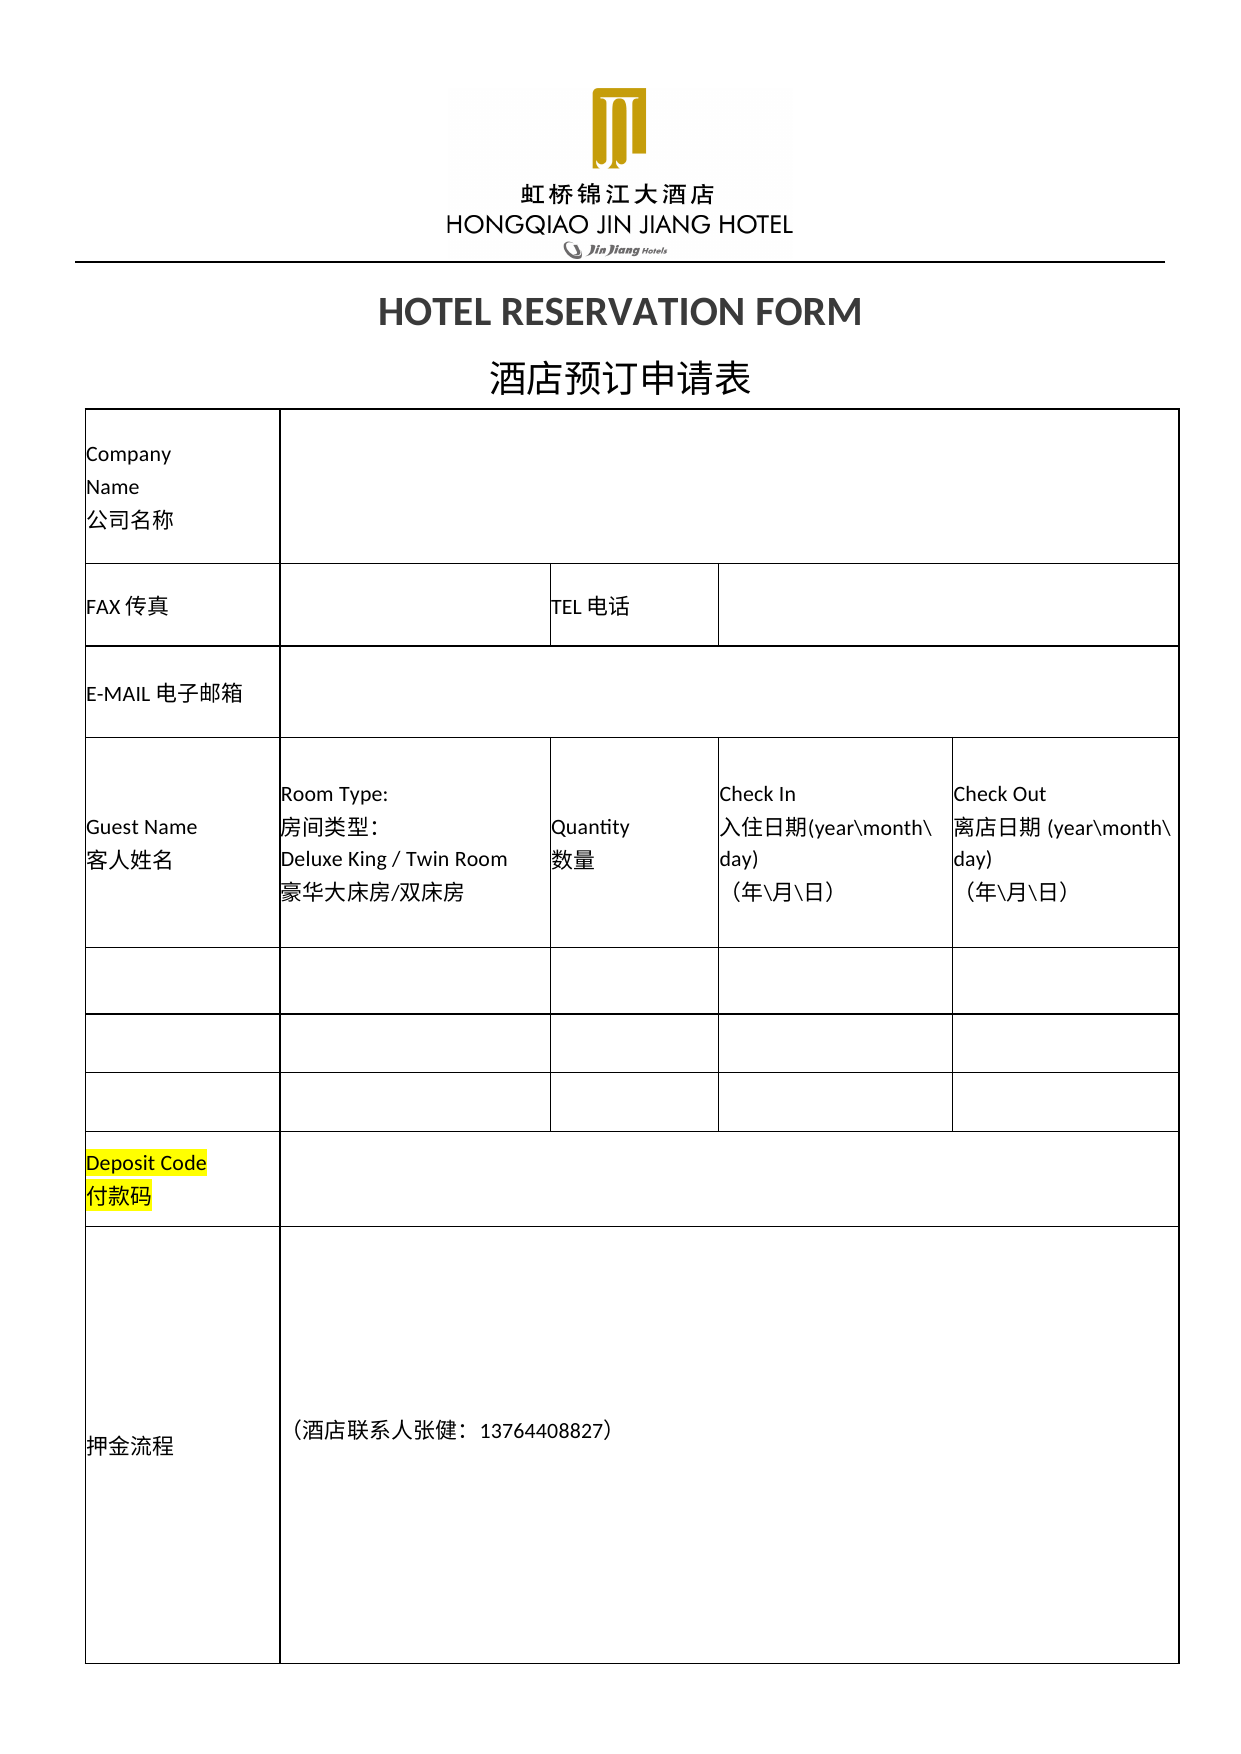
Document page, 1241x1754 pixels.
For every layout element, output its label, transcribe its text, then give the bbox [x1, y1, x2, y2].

table_cell [719, 948, 952, 1013]
table_cell [86, 948, 279, 1013]
table_cell Check Out 离店日期 (year\month\day) （年\月\日） [953, 738, 1178, 947]
table_cell [281, 1132, 1178, 1226]
table_cell [281, 1015, 550, 1072]
table_cell [281, 1073, 550, 1131]
table_cell [281, 564, 550, 645]
table_cell Guest Name 客人姓名 [86, 738, 279, 947]
table_cell [86, 1073, 279, 1131]
table_cell [281, 647, 1178, 737]
table_cell FAX传真 [86, 564, 279, 645]
table_cell [551, 1073, 718, 1131]
table_cell [551, 948, 718, 1013]
text HOTEL RESERVATION FORM [75, 278, 1165, 343]
table_cell E-MAIL电子邮箱 [86, 647, 279, 737]
table_cell [281, 948, 550, 1013]
table_cell 押金流程 [86, 1227, 279, 1662]
table_header Company Name 公司名称 [86, 410, 279, 563]
table_cell [719, 1073, 952, 1131]
table_header [281, 410, 1178, 563]
table_cell （酒店联系人张健：13764408827） [281, 1227, 1178, 1662]
table_cell [719, 564, 1178, 645]
table_cell [953, 1015, 1178, 1072]
table_cell Deposit Code 付款码 [86, 1132, 279, 1226]
table_cell [953, 948, 1178, 1013]
table_cell Room Type: 房间类型： Deluxe King / Twin Room 豪华大床房/双床房 [281, 738, 550, 947]
table_cell [86, 1015, 279, 1072]
table_cell [953, 1073, 1178, 1131]
picture [447, 88, 793, 259]
table_cell [551, 1015, 718, 1072]
table_cell TEL电话 [551, 564, 718, 645]
table_cell Check In 入住日期(year\month\day) （年\月\日） [719, 738, 952, 947]
text 酒店预订申请表 [75, 343, 1165, 408]
table_cell [719, 1015, 952, 1072]
table_cell Quantity 数量 [551, 738, 718, 947]
